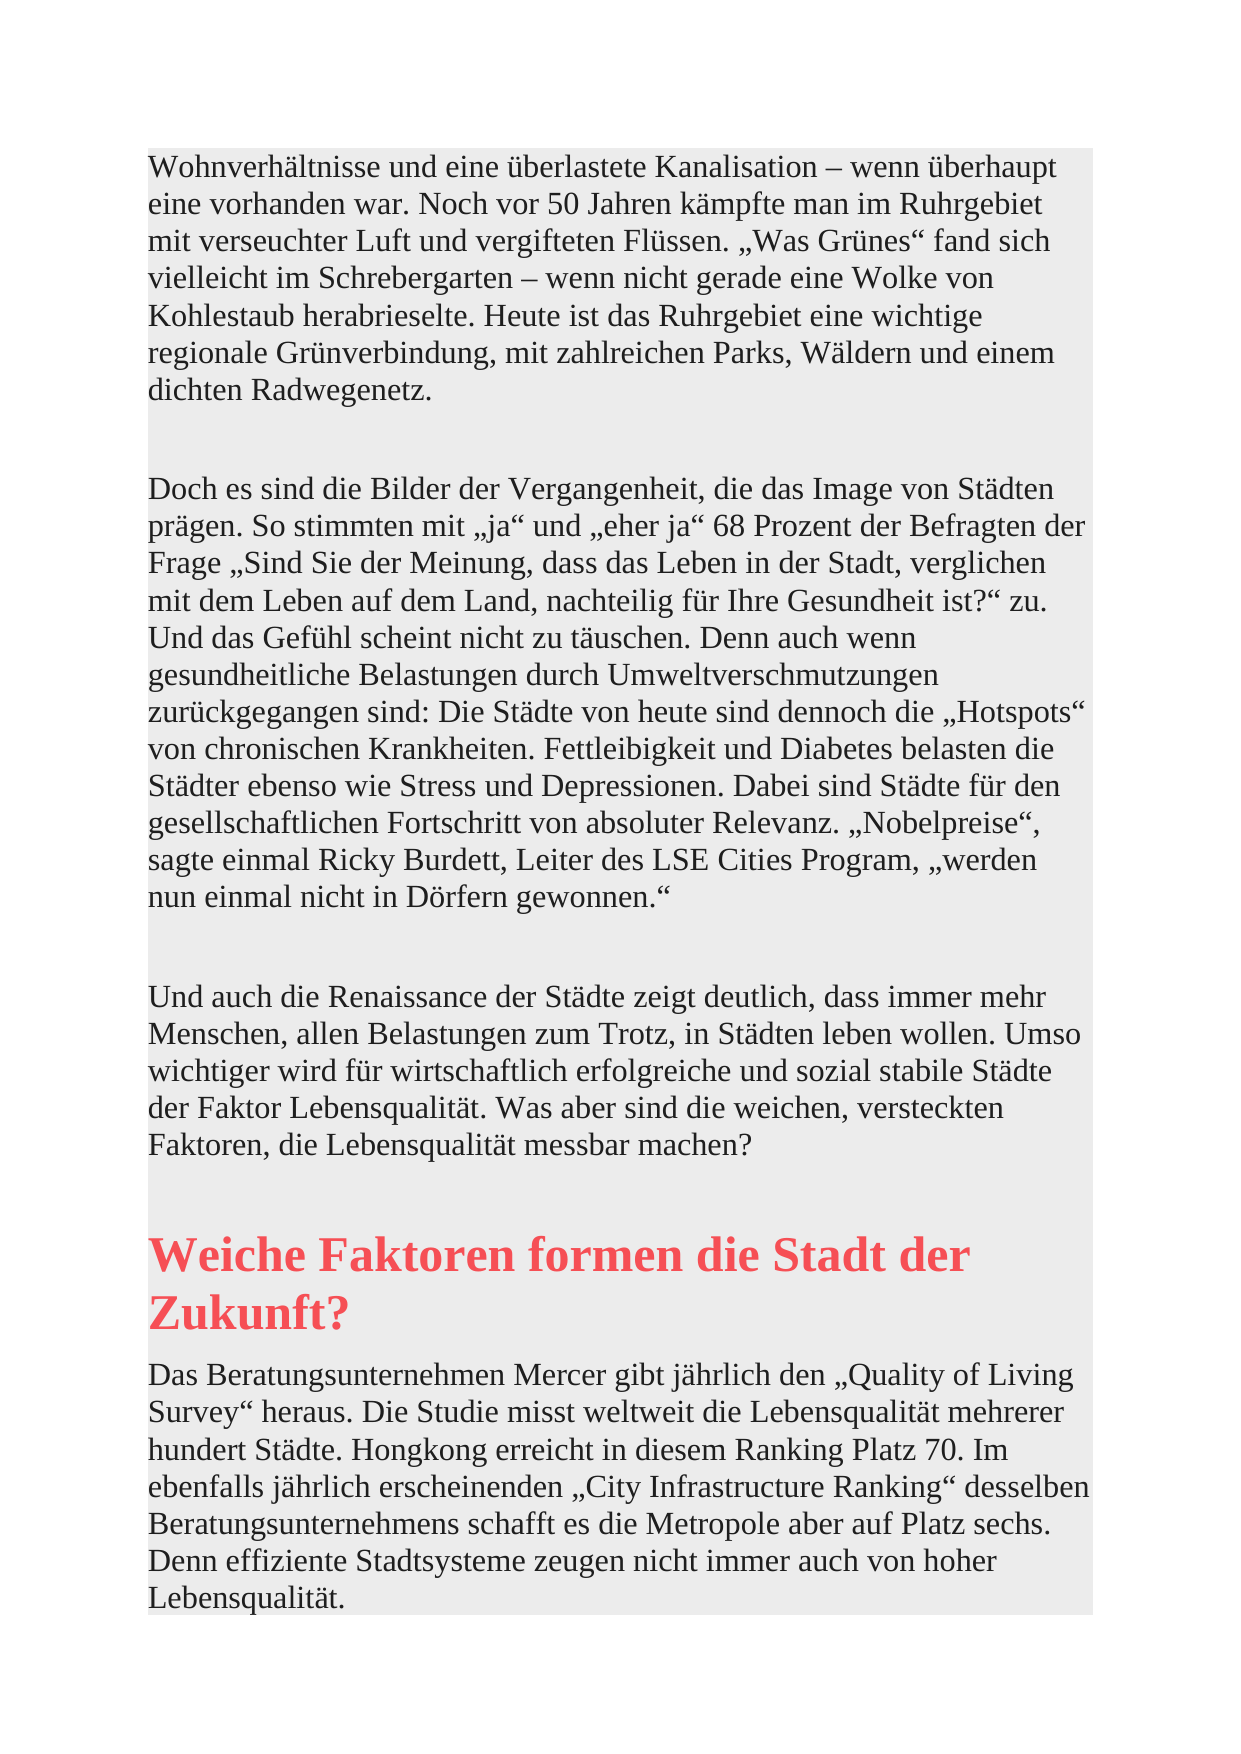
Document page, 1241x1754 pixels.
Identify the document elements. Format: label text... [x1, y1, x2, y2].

subtitle Weiche Faktoren formen die Stadt der Zukunft? [148, 1225, 1093, 1340]
text Und auch die Renaissance der Städte zeigt deutlich, dass immer mehr Menschen, allen Belastungen zum Trotz, in Städten leben wollen. Umso wichtiger wird für wirtschaftlich erfolgreiche und sozial stabile Städte der Faktor Lebensqualität. Was aber sind die weichen, versteckten Faktoren, die Lebensqualität messbar machen? [148, 977, 1093, 1163]
text Das Beratungsunternehmen Mercer gibt jährlich den „Quality of Living Survey“ heraus. Die Studie misst weltweit die Lebensqualität mehrerer hundert Städte. Hongkong erreicht in diesem Ranking Platz 70. Im ebenfalls jährlich erscheinenden „City Infrastructure Ranking“ desselben Beratungsunternehmens schafft es die Metropole aber auf Platz sechs. Denn effiziente Stadtsysteme zeugen nicht immer auch von hoher Lebensqualität. [148, 1356, 1093, 1615]
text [148, 148, 1093, 407]
text Doch es sind die Bilder der Vergangenheit, die das Image von Städten prägen. So stimmten mit „ja“ und „eher ja“ 68 Prozent der Befragten der Frage „Sind Sie der Meinung, dass das Leben in der Stadt, verglichen mit dem Leben auf dem Land, nachteilig für Ihre Gesundheit ist?“ zu. Und das Gefühl scheint nicht zu täuschen. Denn auch wenn gesundheitliche Belastungen durch Umweltverschmutzungen zurückgegangen sind: Die Städte von heute sind dennoch die „Hotspots“ von chronischen Krankheiten. Fettleibigkeit und Diabetes belasten die Städter ebenso wie Stress und Depressionen. Dabei sind Städte für den gesellschaftlichen Fortschritt von absoluter Relevanz. „Nobelpreise“, sagte einmal Ricky Burdett, Leiter des LSE Cities Program, „werden nun einmal nicht in Dörfern gewonnen.“ [148, 470, 1093, 915]
